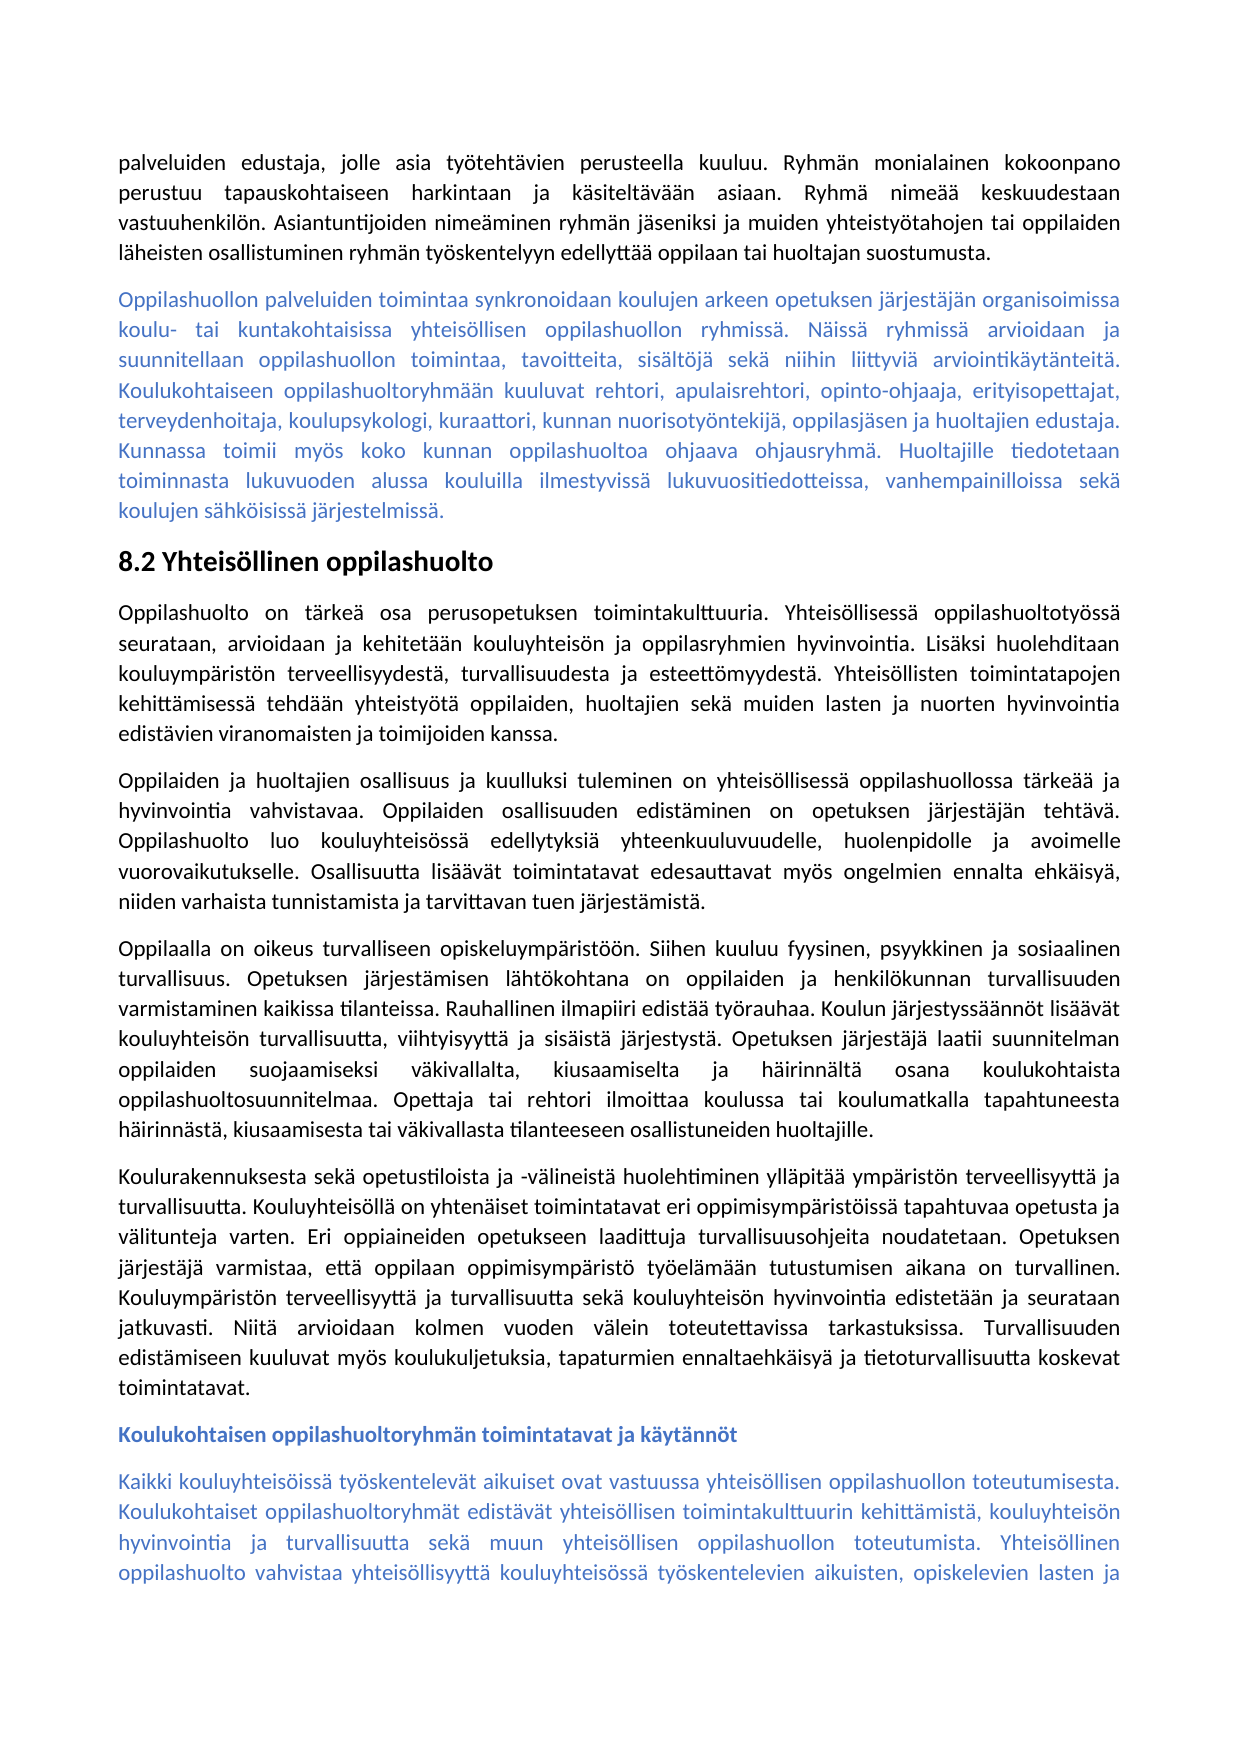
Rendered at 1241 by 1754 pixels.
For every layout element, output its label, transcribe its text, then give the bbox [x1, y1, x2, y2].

text Koulukohtaisen oppilashuoltoryhmän toimintatavat ja käytännöt [118, 1420, 1122, 1448]
text 8.2 Yhteisöllinen oppilashuolto [118, 543, 1122, 579]
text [118, 1467, 1122, 1586]
text Oppilashuolto on tärkeä osa perusopetuksen toimintakulttuuria. Yhteisöllisessä oppilashuoltotyössä seurataan, arvioidaan ja kehitetään kouluyhteisön ja oppilasryhmien hyvinvointia. Lisäksi huolehditaan kouluympäristön terveellisyydestä, turvallisuudesta ja esteettömyydestä. Yhteisöllisten toimintatapojen kehittämisessä tehdään yhteistyötä oppilaiden, huoltajien sekä muiden lasten ja nuorten hyvinvointia edistävien viranomaisten ja toimijoiden kanssa. [118, 717, 1122, 747]
text Oppilaiden ja huoltajien osallisuus ja kuulluksi tuleminen on yhteisöllisessä oppilashuollossa tärkeää ja hyvinvointia vahvistavaa. Oppilaiden osallisuuden edistäminen on opetuksen järjestäjän tehtävä. Oppilashuolto luo kouluyhteisössä edellytyksiä yhteenkuuluvuudelle, huolenpidolle ja avoimelle vuorovaikutukselle. Osallisuutta lisäävät toimintatavat edesauttavat myös ongelmien ennalta ehkäisyä, niiden varhaista tunnistamista ja tarvittavan tuen järjestämistä. [118, 885, 1122, 915]
